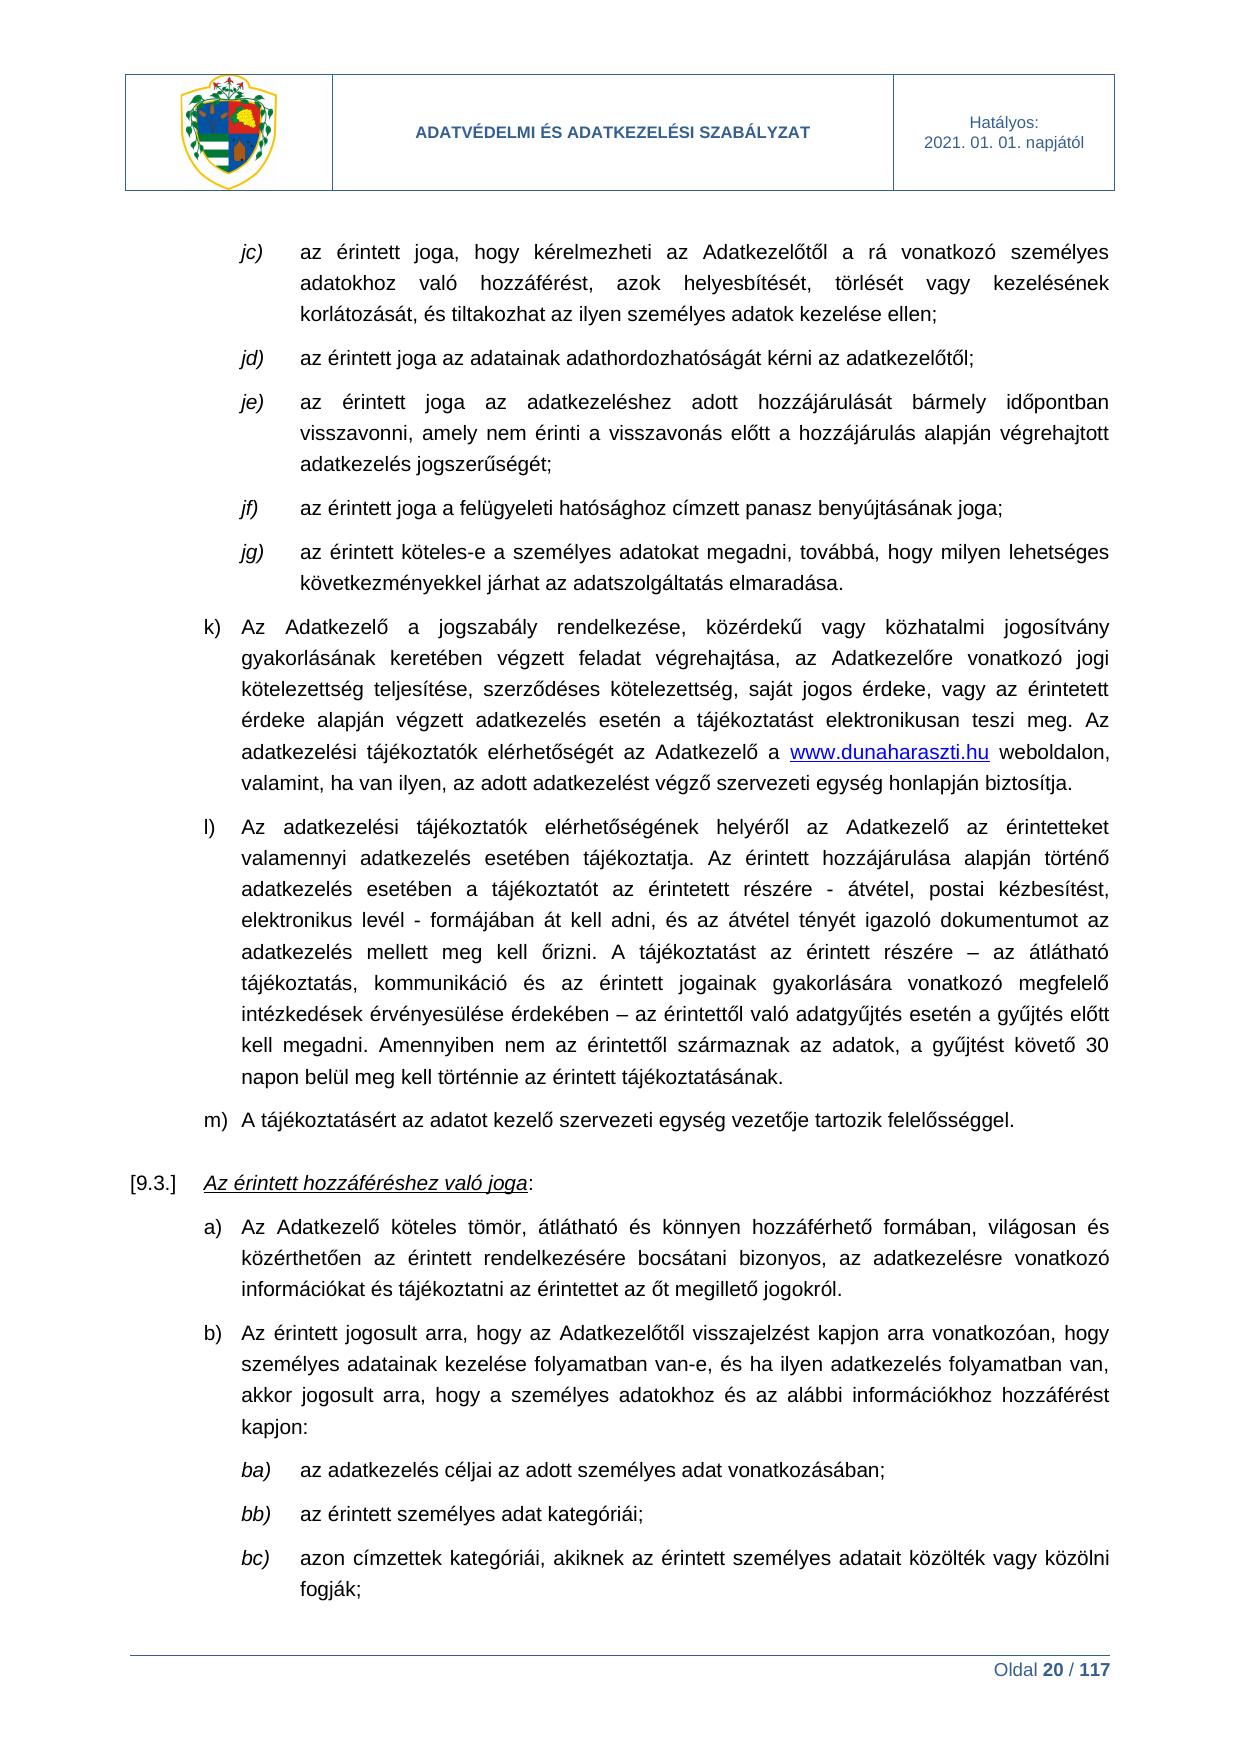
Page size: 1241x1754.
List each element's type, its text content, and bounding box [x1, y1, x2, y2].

text bc) azon címzettek kategóriái, akiknek az érintett személyes adatait közölték vagy közölni fogják; [241, 1540, 1110, 1603]
text [9.3.] Az érintett hozzáféréshez való joga: [130, 1165, 1110, 1197]
text jc) az érintett joga, hogy kérelmezheti az Adatkezelőtől a rá vonatkozó személyes adatokhoz való hozzáférést, azok helyesbítését, törlését vagy kezelésének korlátozását, és tiltakozhat az ilyen személyes adatok kezelése ellen; [241, 234, 1110, 328]
text jg) az érintett köteles-e a személyes adatokat megadni, továbbá, hogy milyen lehetséges következményekkel járhat az adatszolgáltatás elmaradása. [241, 534, 1110, 597]
list Az adatkezelési tájékoztatók elérhetőségének helyéről az Adatkezelő az érintetteket valamennyi adatkezelés esetében tájékoztatja. Az érintett hozzájárulása alapján történő adatkezelés esetében a tájékoztatót az érintetett részére - átvétel, postai kézbesítést, elektronikus levél - formájában át kell adni, és az átvétel tényét igazoló dokumentumot az adatkezelés mellett meg kell őrizni. A tájékoztatást az érintett részére – az átlátható tájékoztatás, kommunikáció és az érintett jogainak gyakorlására vonatkozó megfelelő intézkedések érvényesülése érdekében – az érintettől való adatgyűjtés esetén a gyűjtés előtt kell megadni. Amennyiben nem az érintettől származnak az adatok, a gyűjtést követő 30 napon belül meg kell történnie az érintett tájékoztatásának. [204, 809, 1110, 1090]
list Az Adatkezelő köteles tömör, átlátható és könnyen hozzáférhető formában, világosan és közérthetően az érintett rendelkezésére bocsátani bizonyos, az adatkezelésre vonatkozó információkat és tájékoztatni az érintettet az őt megillető jogokról. [204, 1209, 1110, 1303]
picture [180, 75, 277, 190]
list Az érintett jogosult arra, hogy az Adatkezelőtől visszajelzést kapjon arra vonatkozóan, hogy személyes adatainak kezelése folyamatban van-e, és ha ilyen adatkezelés folyamatban van, akkor jogosult arra, hogy a személyes adatokhoz és az alábbi információkhoz hozzáférést kapjon: [204, 1315, 1110, 1440]
list A tájékoztatásért az adatot kezelő szervezeti egység vezetője tartozik felelősséggel. [204, 1103, 1110, 1134]
text ba) az adatkezelés céljai az adott személyes adat vonatkozásában; [241, 1453, 1110, 1484]
text jd) az érintett joga az adatainak adathordozhatóságát kérni az adatkezelőtől; [241, 340, 1110, 372]
text jf) az érintett joga a felügyeleti hatósághoz címzett panasz benyújtásának joga; [241, 490, 1110, 522]
list Az Adatkezelő a jogszabály rendelkezése, közérdekű vagy közhatalmi jogosítvány gyakorlásának keretében végzett feladat végrehajtása, az Adatkezelőre vonatkozó jogi kötelezettség teljesítése, szerződéses kötelezettség, saját jogos érdeke, vagy az érintetett érdeke alapján végzett adatkezelés esetén a tájékoztatást elektronikusan teszi meg. Az adatkezelési tájékoztatók elérhetőségét az Adatkezelő a www.dunaharaszti.hu weboldalon, valamint, ha van ilyen, az adott adatkezelést végző szervezeti egység honlapján biztosítja. [204, 609, 1110, 797]
text bb) az érintett személyes adat kategóriái; [241, 1497, 1110, 1528]
text je) az érintett joga az adatkezeléshez adott hozzájárulását bármely időpontban visszavonni, amely nem érinti a visszavonás előtt a hozzájárulás alapján végrehajtott adatkezelés jogszerűségét; [241, 384, 1110, 478]
